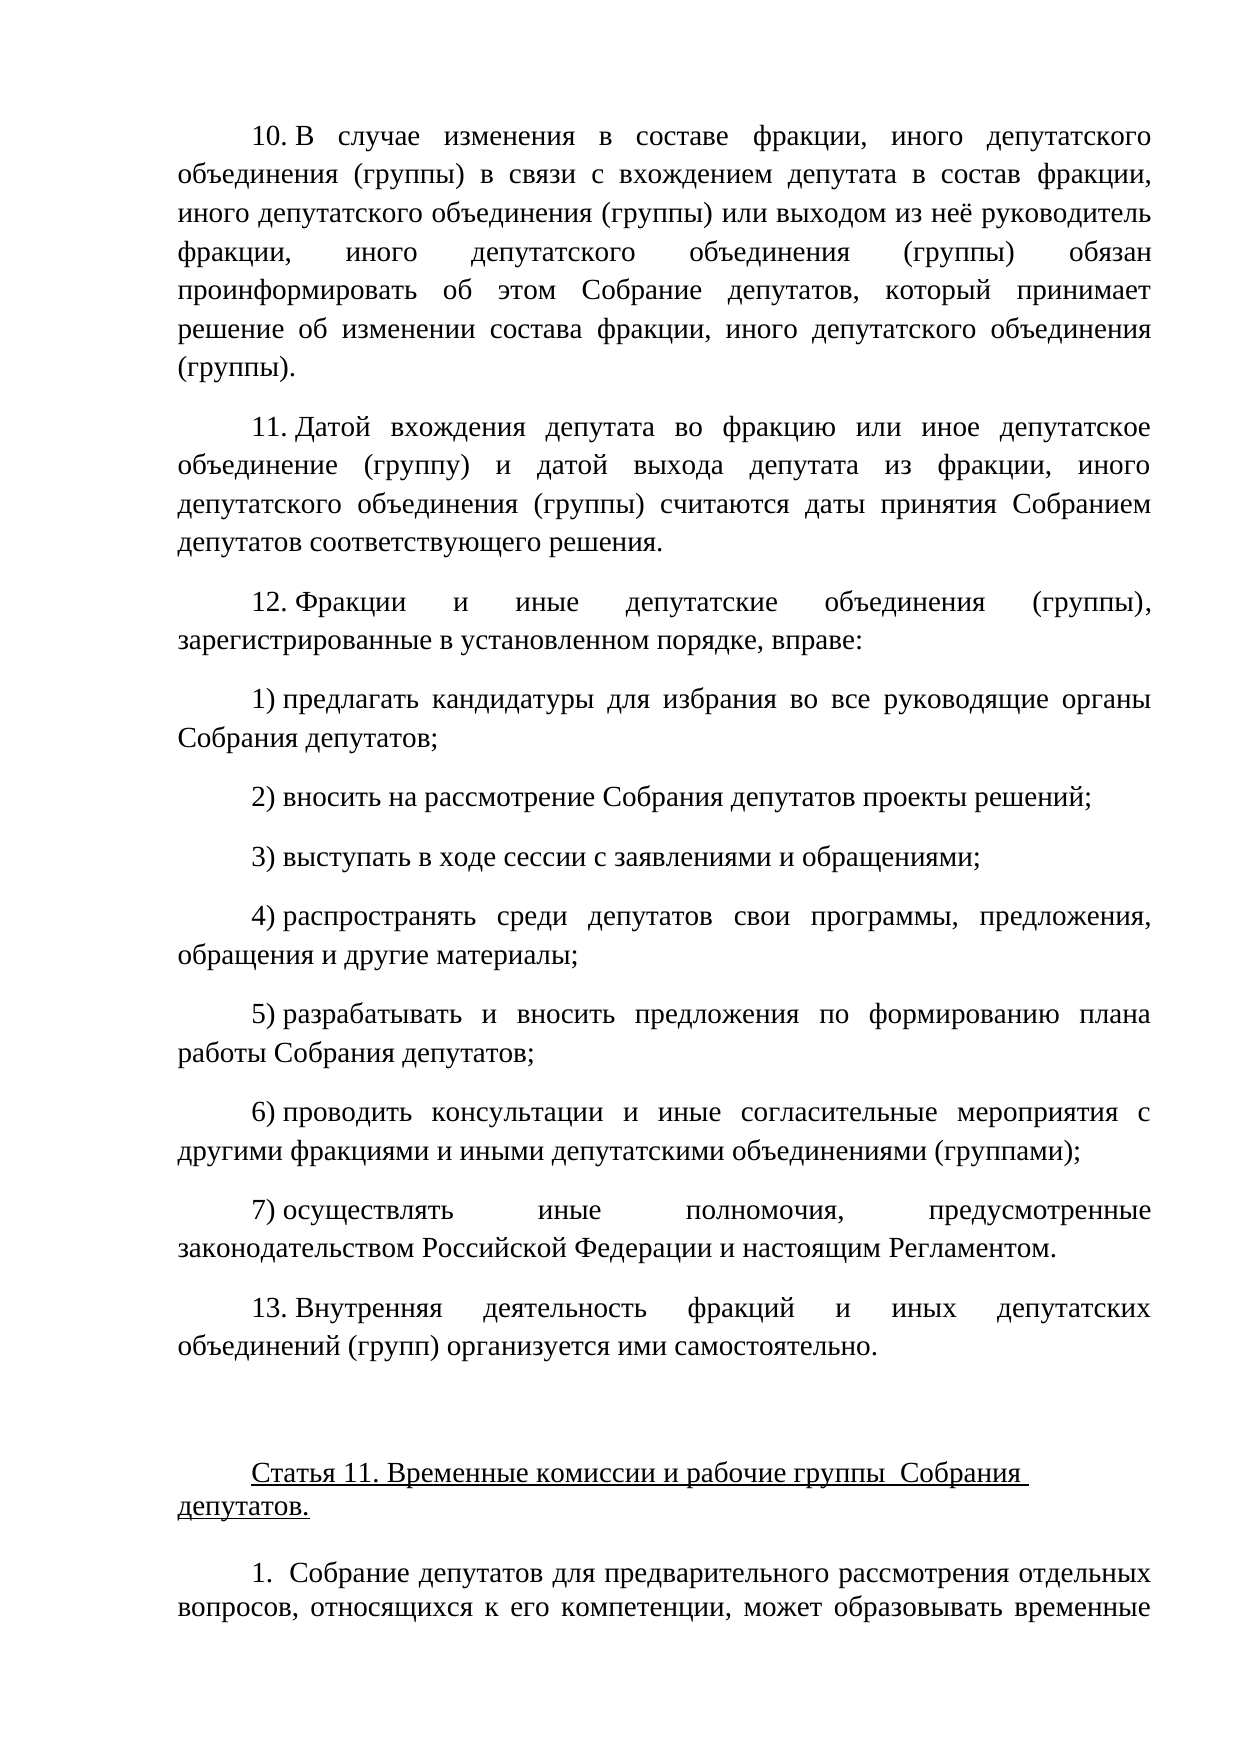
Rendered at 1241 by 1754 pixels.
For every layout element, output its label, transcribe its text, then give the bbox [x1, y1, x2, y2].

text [177, 1556, 1152, 1623]
text 4) распространять среди депутатов свои программы, предложения, обращения и другие материалы; [177, 898, 1152, 970]
text 3) выступать в ходе сессии с заявлениями и обращениями; [177, 839, 1152, 872]
text 2) вносить на рассмотрение Собрания депутатов проекты решений; [177, 779, 1152, 813]
text 12. Фракции и иные депутатские объединения (группы), зарегистрированные в установленном порядке, вправе: [177, 584, 1152, 656]
text 13. Внутренняя деятельность фракций и иных депутатских объединений (групп) организуется ими самостоятельно. [177, 1290, 1152, 1362]
text 11. Датой вхождения депутата во фракцию или иное депутатское объединение (группу) и датой выхода депутата из фракции, иного депутатского объединения (группы) считаются даты принятия Собранием депутатов соответствующего решения. [177, 409, 1152, 558]
text 5) разрабатывать и вносить предложения по формированию плана работы Собрания депутатов; [177, 996, 1152, 1068]
text 10. В случае изменения в составе фракции, иного депутатского объединения (группы) в связи с вхождением депутата в состав фракции, иного депутатского объединения (группы) или выходом из неё руководитель фракции, иного депутатского объединения (группы) обязан проинформировать об этом Собрание депутатов, который принимает решение об изменении состава фракции, иного депутатского объединения (группы). [177, 118, 1152, 383]
text 7) осуществлять иные полномочия, предусмотренные законодательством Российской Федерации и настоящим Регламентом. [177, 1192, 1152, 1264]
text 1) предлагать кандидатуры для избрания во все руководящие органы Собрания депутатов; [177, 682, 1152, 754]
text Статья 11. Временные комиссии и рабочие группы Собрания депутатов. [177, 1455, 1152, 1522]
text 6) проводить консультации и иные согласительные мероприятия с другими фракциями и иными депутатскими объединениями (группами); [177, 1094, 1152, 1166]
